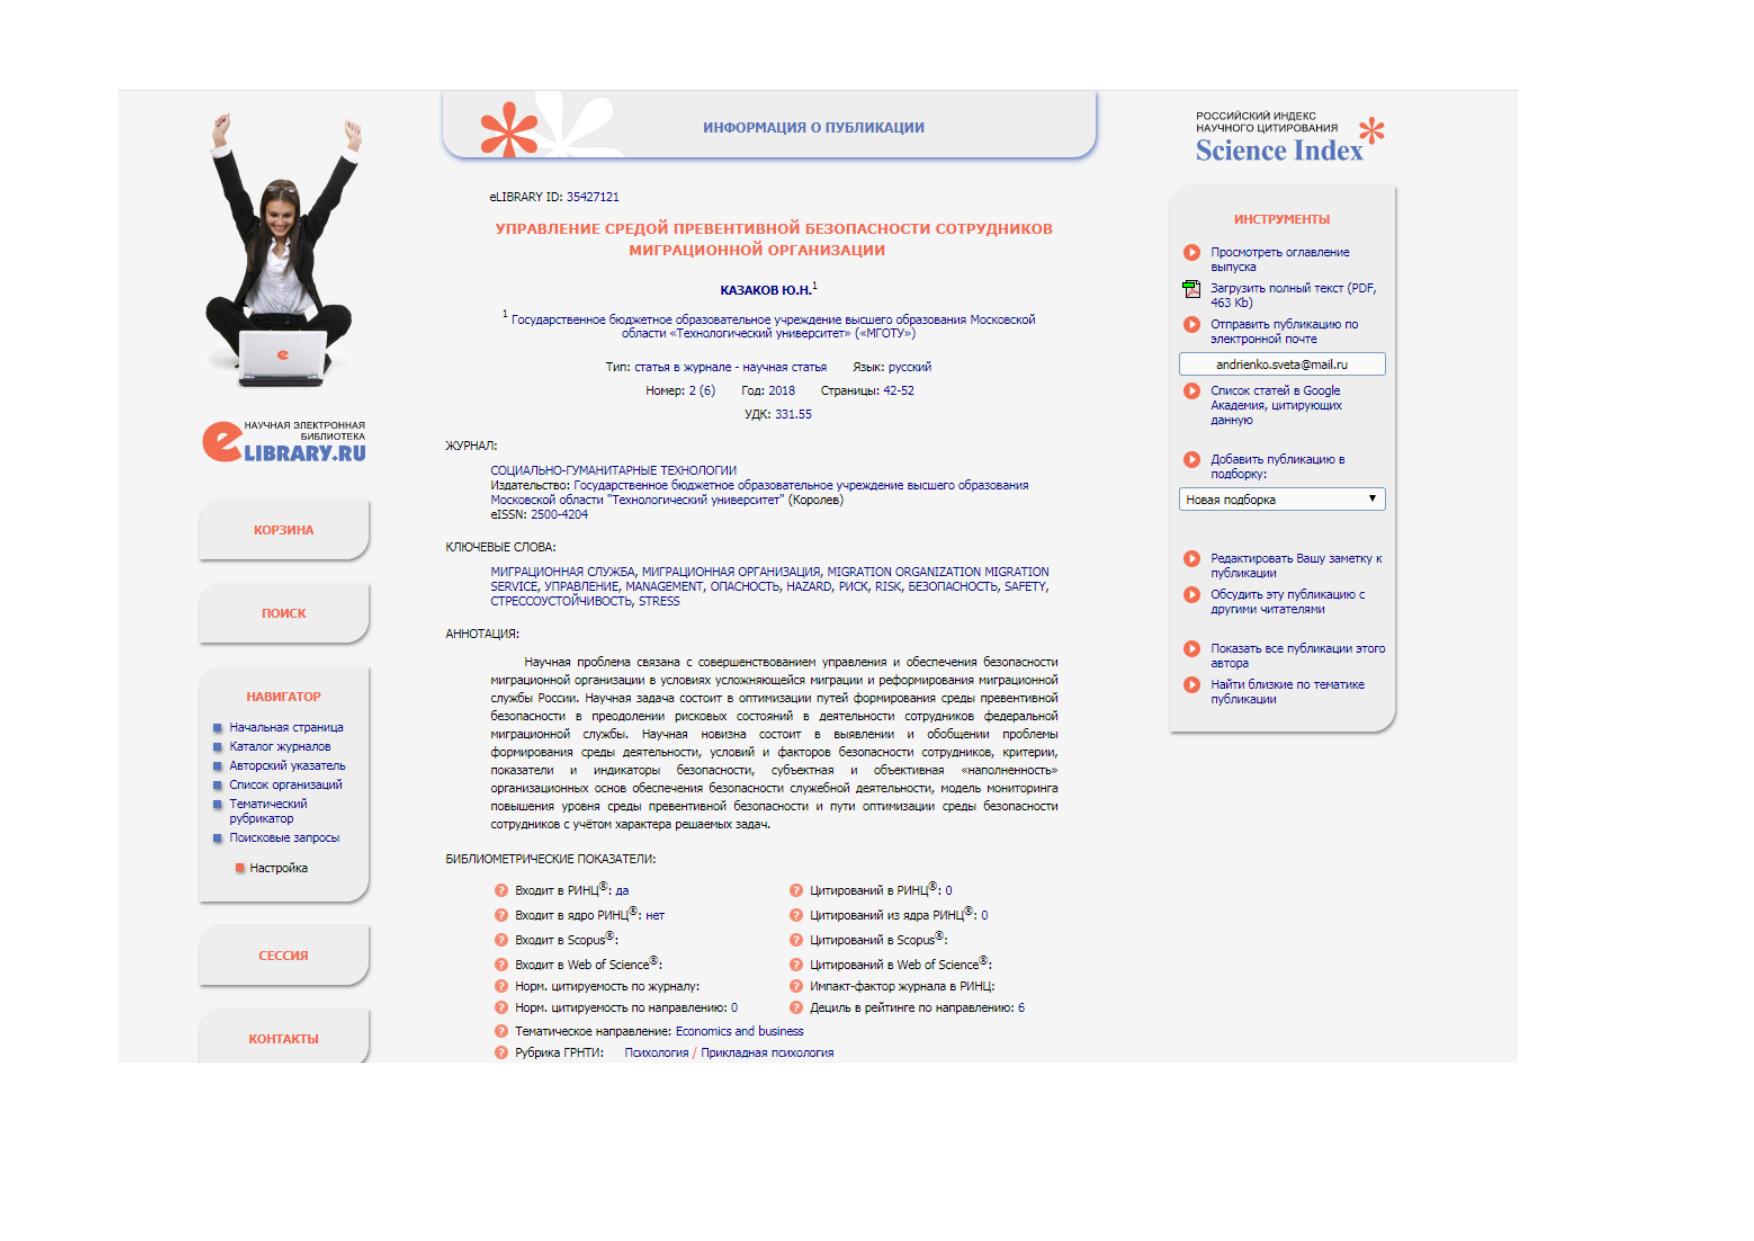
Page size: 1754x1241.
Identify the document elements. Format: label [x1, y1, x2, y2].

picture [118, 88, 1519, 1063]
